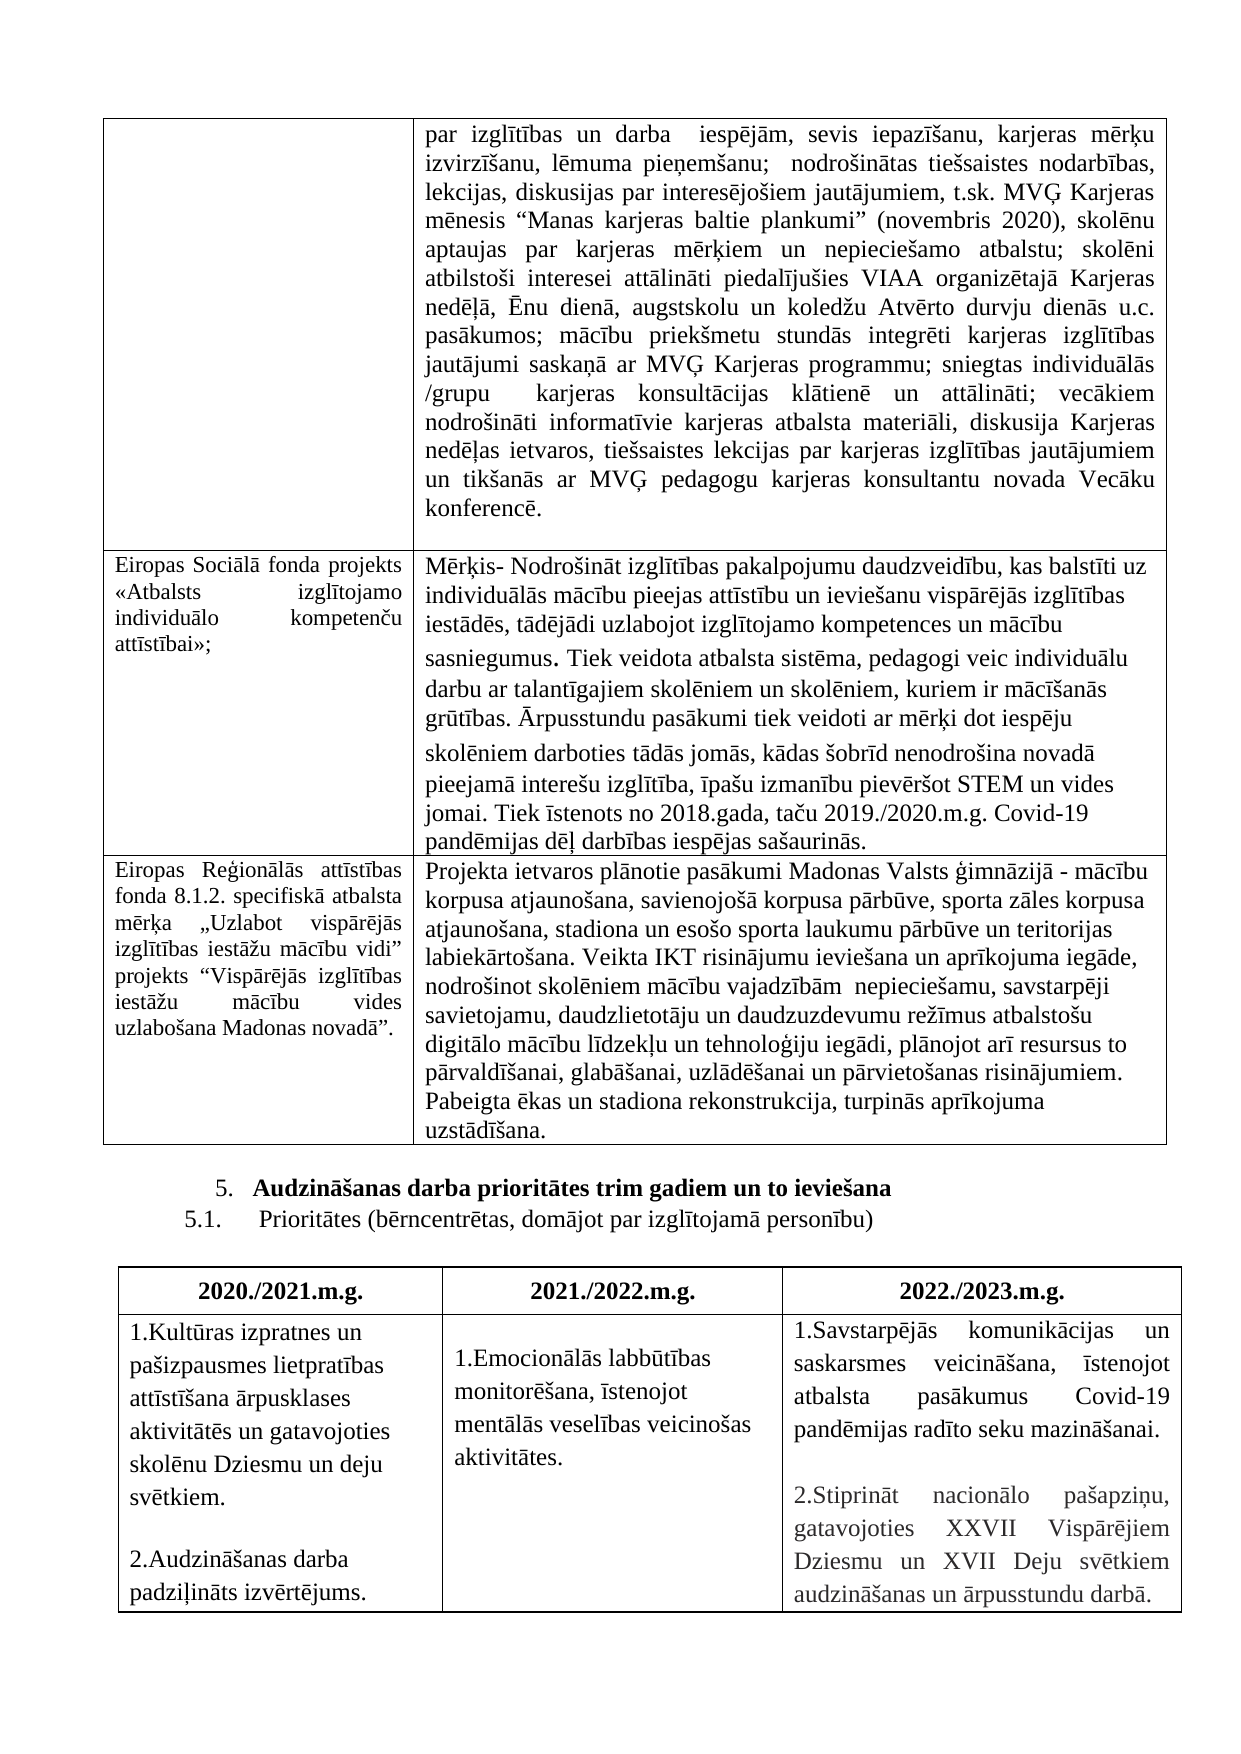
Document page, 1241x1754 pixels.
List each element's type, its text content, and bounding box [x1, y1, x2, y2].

table_cell Eiropas Reģionālās attīstības fonda 8.1.2. specifiskā atbalsta mērķa „Uzlabot vispārējās izglītības iestāžu mācību vidi” projekts “Vispārējās izglītības iestāžu mācību vides uzlabošana Madonas novadā”. [104, 856, 413, 1144]
table_cell 1.Savstarpējās komunikācijas un saskarsmes veicināšana, īstenojot atbalsta pasākumus Covid-19 pandēmijas radīto seku mazināšanai. 2.Stiprināt nacionālo pašapziņu, gatavojoties XXVII Vispārējiem Dziesmu un XVII Deju svētkiem audzināšanas un ārpusstundu darbā. [783, 1315, 1181, 1611]
table_cell Eiropas Sociālā fonda projekts «Atbalsts izglītojamo individuālo kompetenču attīstībai»; [104, 551, 413, 855]
table_cell 1.Kultūras izpratnes un pašizpausmes lietpratības attīstīšana ārpusklases aktivitātēs un gatavojoties skolēnu Dziesmu un deju svētkiem. 2.Audzināšanas darba padziļināts izvērtējums. [119, 1315, 442, 1611]
table_cell Mērķis- Nodrošināt izglītības pakalpojumu daudzveidību, kas balstīti uz individuālās mācību pieejas attīstību un ieviešanu vispārējās izglītības iestādēs, tādējādi uzlabojot izglītojamo kompetences un mācību sasniegumus. Tiek veidota atbalsta sistēma, pedagogi veic individuālu darbu ar talantīgajiem skolēniem un skolēniem, kuriem ir mācīšanās grūtības. Ārpusstundu pasākumi tiek veidoti ar mērķi dot iespēju skolēniem darboties tādās jomās, kādas šobrīd nenodrošina novadā pieejamā interešu izglītība, īpašu izmanību pievēršot STEM un vides jomai. Tiek īstenots no 2018.gada, taču 2019./2020.m.g. Covid-19 pandēmijas dēļ darbības iespējas sašaurinās. [414, 551, 1166, 855]
table_header 2022./2023.m.g. [783, 1268, 1181, 1314]
table_cell Projekta ietvaros plānotie pasākumi Madonas Valsts ģimnāzijā - mācību korpusa atjaunošana, savienojošā korpusa pārbūve, sporta zāles korpusa atjaunošana, stadiona un esošo sporta laukumu pārbūve un teritorijas labiekārtošana. Veikta IKT risinājumu ieviešana un aprīkojuma iegāde, nodrošinot skolēniem mācību vajadzībām nepieciešamu, savstarpēji savietojamu, daudzlietotāju un daudzuzdevumu režīmus atbalstošu digitālo mācību līdzekļu un tehnoloģiju iegādi, plānojot arī resursus to pārvaldīšanai, glabāšanai, uzlādēšanai un pārvietošanas risinājumiem. Pabeigta ēkas un stadiona rekonstrukcija, turpinās aprīkojuma uzstādīšana. [414, 856, 1166, 1144]
list Prioritātes (bērncentrētas, domājot par izglītojamā personību) [184, 1204, 1152, 1233]
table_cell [414, 119, 1166, 550]
table_cell 1.Emocionālās labbūtības monitorēšana, īstenojot mentālās veselības veicinošas aktivitātes. [443, 1315, 782, 1611]
list Audzināšanas darba prioritātes trim gadiem un to ieviešana [215, 1173, 1152, 1202]
table_header 2020./2021.m.g. [119, 1268, 442, 1314]
table_header 2021./2022.m.g. [443, 1268, 782, 1314]
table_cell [104, 119, 413, 550]
